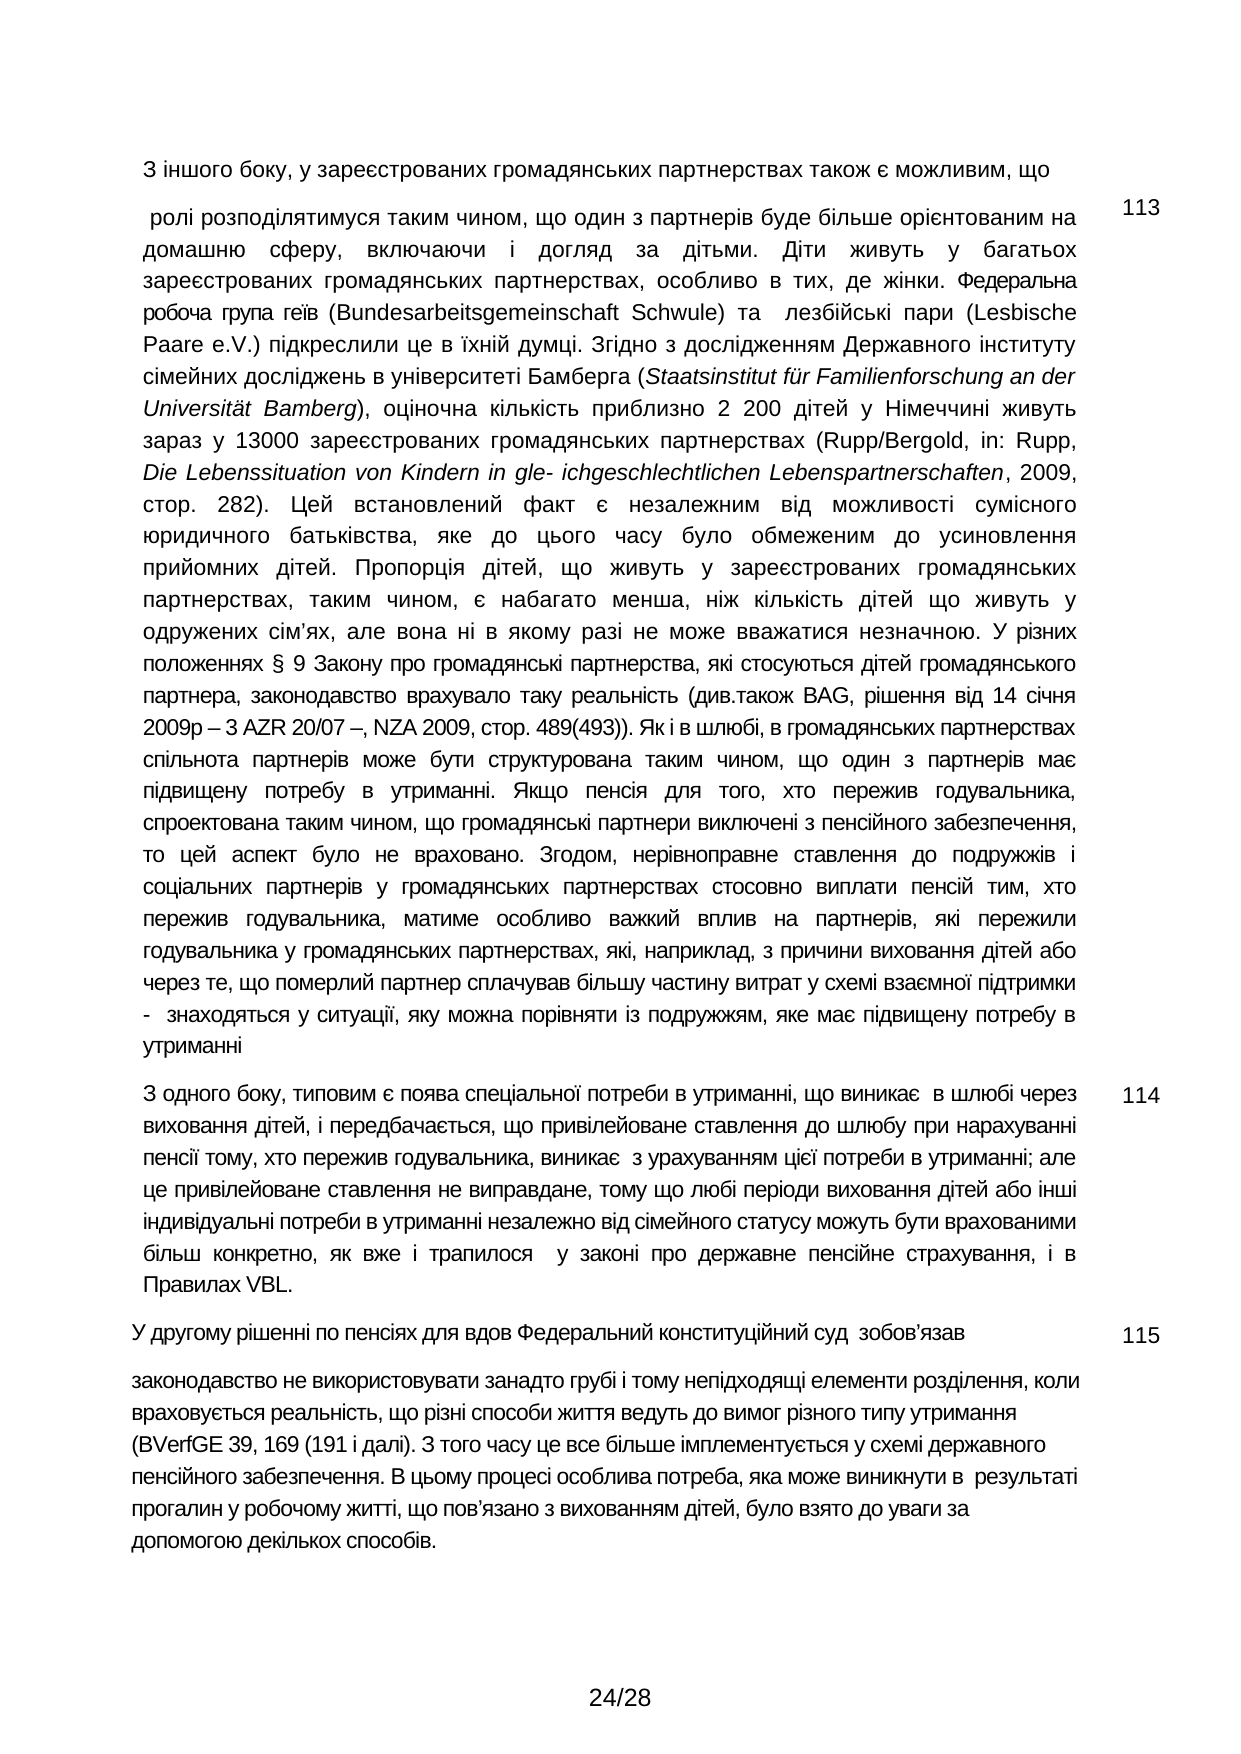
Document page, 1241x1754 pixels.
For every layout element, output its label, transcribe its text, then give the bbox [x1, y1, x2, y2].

text З іншого боку, у зареєстрованих громадянських партнерствах також є можливим, що [143, 156, 1077, 182]
text У другому рішенні по пенсіях для вдов Федеральний конституційний суд зобов’язав [131, 1319, 1081, 1346]
text 114 [1122, 1082, 1176, 1108]
text 113 [1122, 194, 1176, 220]
text ролі розподілятимуся таким чином, що один з партнерів буде більше орієнтованим на домашню сферу, включаючи і догляд за дітьми. Діти живуть у багатьох зареєстрованих громадянських партнерствах, особливо в тих, де жінки. Федеральна робоча група геїв (Bundesarbeitsgemeinschaft Schwule) та лезбійські пари (Lesbische Paare e.V.) підкреслили це в їхній думці. Згідно з дослідженням Державного інституту сімейних досліджень в університеті Бамберга (Staatsinstitut für Familienforschung an der Universität Bamberg), оціночна кількість приблизно 2 200 дітей у Німеччині живуть зараз у 13000 зареєстрованих громадянських партнерствах (Rupp/Bergold, in: Rupp, Die Lebenssituation von Kindern in gle- ichgeschlechtlichen Lebenspartnerschaften, 2009, стор. 282). Цей встановлений факт є незалежним від можливості сумісного юридичного батьківства, яке до цього часу було обмеженим до усиновлення прийомних дітей. Пропорція дітей, що живуть у зареєстрованих громадянських партнерствах, таким чином, є набагато менша, ніж кількість дітей що живуть у одружених сім’ях, але вона ні в якому разі не може вважатися незначною. У різних положеннях § 9 Закону про громадянські партнерства, які стосуються дітей громадянського партнера, законодавство врахувало таку реальність (див.також BAG, рішення від 14 січня 2009р – 3 AZR 20/07 –, NZA 2009, стор. 489(493)). Як і в шлюбі, в громадянських партнерствах спільнота партнерів може бути структурована таким чином, що один з партнерів має підвищену потребу в утриманні. Якщо пенсія для того, хто пережив годувальника, спроектована таким чином, що громадянські партнери виключені з пенсійного забезпечення, то цей аспект було не враховано. Згодом, нерівноправне ставлення до подружжів і соціальних партнерів у громадянських партнерствах стосовно виплати пенсій тим, хто пережив годувальника, матиме особливо важкий вплив на партнерів, які пережили годувальника у громадянських партнерствах, які, наприклад, з причини виховання дітей або через те, що померлий партнер сплачував більшу частину витрат у схемі взаємної підтримки - знаходяться у ситуації, яку можна порівняти із подружжям, яке має підвищену потребу в утриманні [143, 204, 1077, 1059]
text законодавство не використовувати занадто грубі і тому непідходящі елементи розділення, коли враховується реальність, що різні способи життя ведуть до вимог різного типу утримання (BVerfGE 39, 169 (191 і далі). З того часу це все більше імплементується у схемі державного пенсійного забезпечення. В цьому процесі особлива потреба, яка може виникнути в результаті прогалин у робочому житті, що пов’язано з вихованням дітей, було взято до уваги за допомогою декількох способів. [131, 1367, 1081, 1554]
text З одного боку, типовим є поява спеціальної потреби в утриманні, що виникає в шлюбі через виховання дітей, і передбачається, що привілейоване ставлення до шлюбу при нарахуванні пенсії тому, хто пережив годувальника, виникає з урахуванням цієї потреби в утриманні; але це привілейоване ставлення не виправдане, тому що любі періоди виховання дітей або інші індивідуальні потреби в утриманні незалежно від сімейного статусу можуть бути врахованими більш конкретно, як вже і трапилося у законі про державне пенсійне страхування, і в Правилах VBL. [143, 1080, 1077, 1298]
text 115 [1122, 1322, 1176, 1348]
